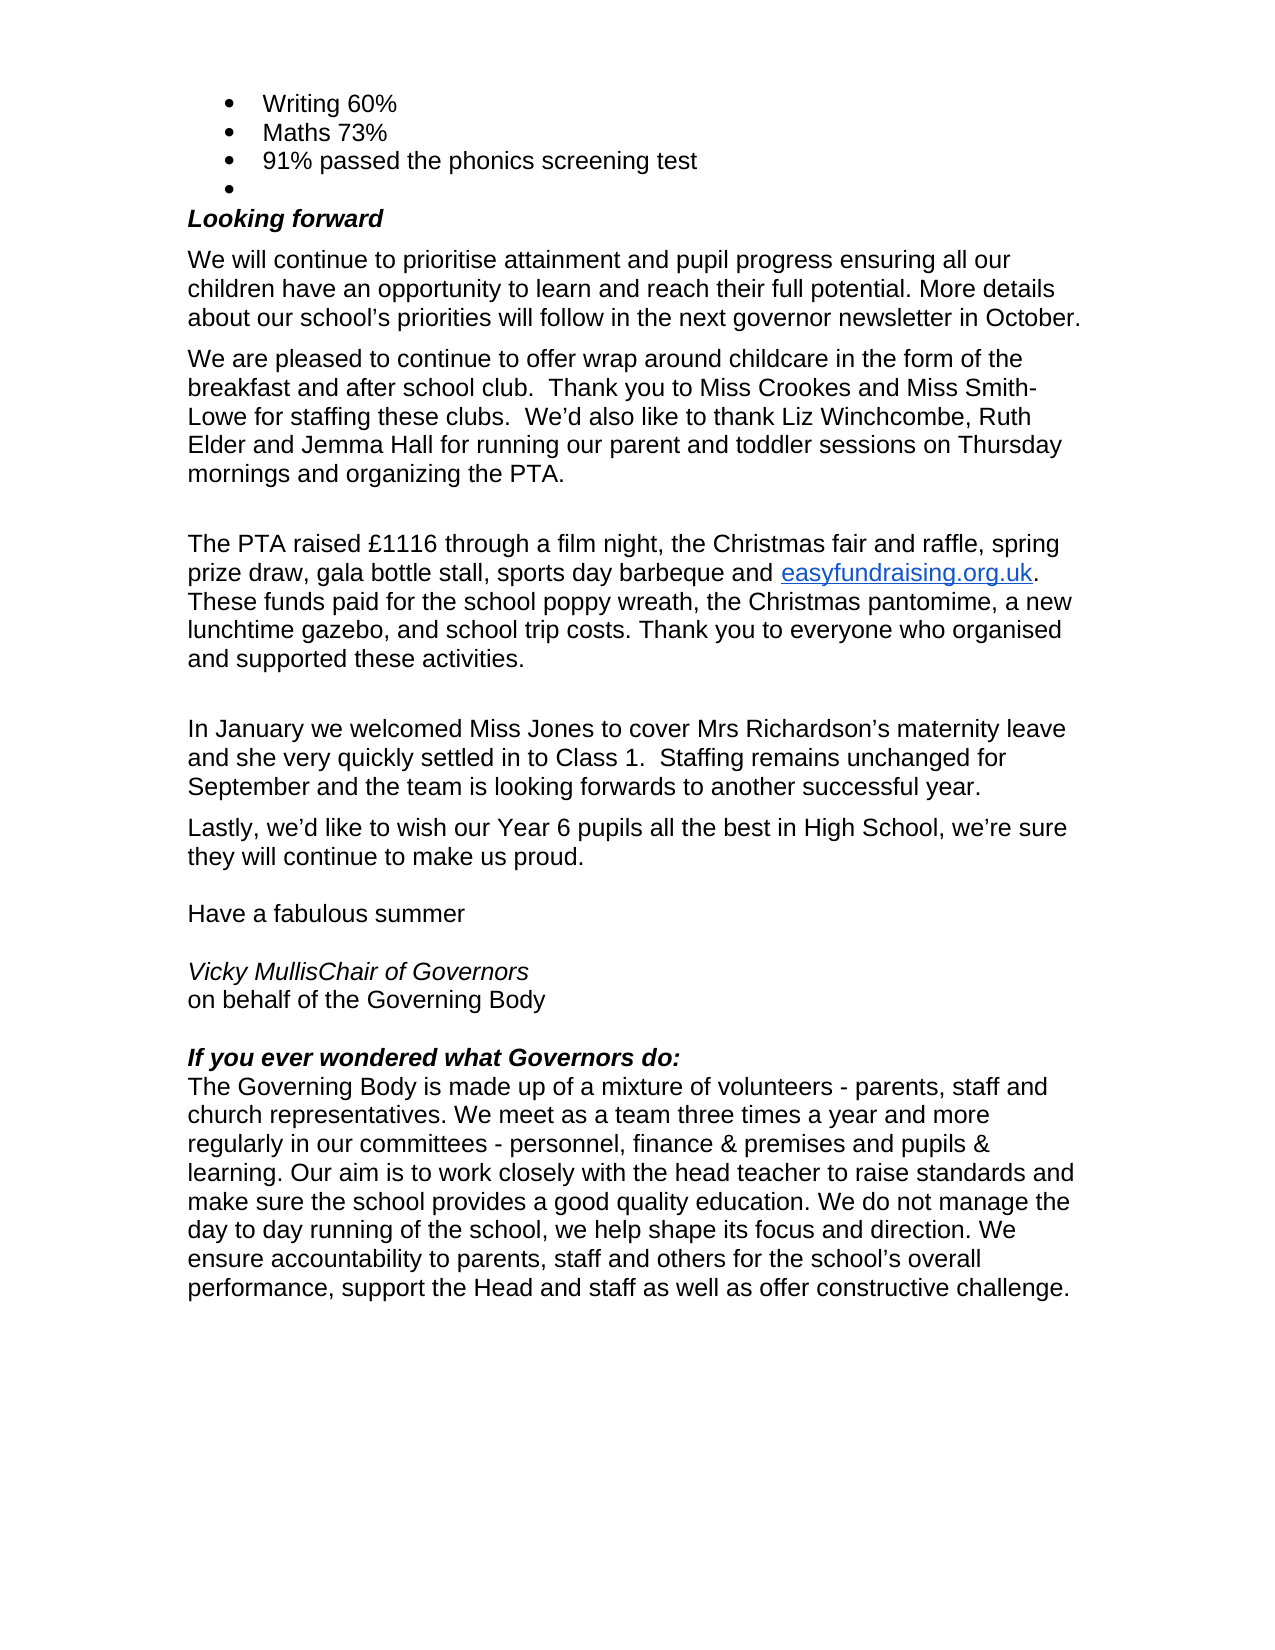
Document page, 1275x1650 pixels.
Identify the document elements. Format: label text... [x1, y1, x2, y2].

text If you ever wondered what Governors do: [187, 1043, 1087, 1072]
list 91% passed the phonics screening test [225, 146, 1087, 175]
text In January we welcomed Miss Jones to cover Mrs Richardson’s maternity leave and she very quickly settled in to Class 1. Staffing remains unchanged for September and the team is looking forwards to another successful year. [187, 714, 1087, 800]
text Vicky Mullis Chair of Governors on behalf of the Governing Body [187, 957, 1087, 1014]
text The Governing Body is made up of a mixture of volunteers - parents, staff and church representatives. We meet as a team three times a year and more regularly in our committees - personnel, finance & premises and pupils & learning. Our aim is to work closely with the head teacher to raise standards and make sure the school provides a good quality education. We do not manage the day to day running of the school, we help shape its focus and direction. We ensure accountability to parents, staff and others for the school’s overall performance, support the Head and staff as well as offer constructive challenge. [187, 1072, 1087, 1302]
text The PTA raised £1116 through a film night, the Christmas fair and raffle, spring prize draw, gala bottle stall, sports day barbeque and easyfundraising.org.uk. These funds paid for the school poppy wreath, the Christmas pantomime, a new lunchtime gazebo, and school trip costs. Thank you to everyone who organised and supported these activities. [187, 529, 1087, 673]
text Looking forward [187, 204, 1087, 233]
list Writing 60% [225, 89, 1087, 117]
text Lastly, we’d like to wish our Year 6 pupils all the best in High School, we’re sure they will continue to make us proud. [187, 813, 1087, 870]
text We will continue to prioritise attainment and pupil progress ensuring all our children have an opportunity to learn and reach their full potential. More details about our school’s priorities will follow in the next governor newsletter in October. [187, 245, 1087, 332]
text We are pleased to continue to offer wrap around childcare in the form of the breakfast and after school club. Thank you to Miss Crookes and Miss Smith-Lowe for staffing these clubs. We’d also like to thank Liz Winchcombe, Ruth Elder and Jemma Hall for running our parent and toddler sessions on Thursday mornings and organizing the PTA. [187, 344, 1087, 488]
text Have a fabulous summer [187, 899, 1087, 928]
list Maths 73% [225, 117, 1087, 146]
